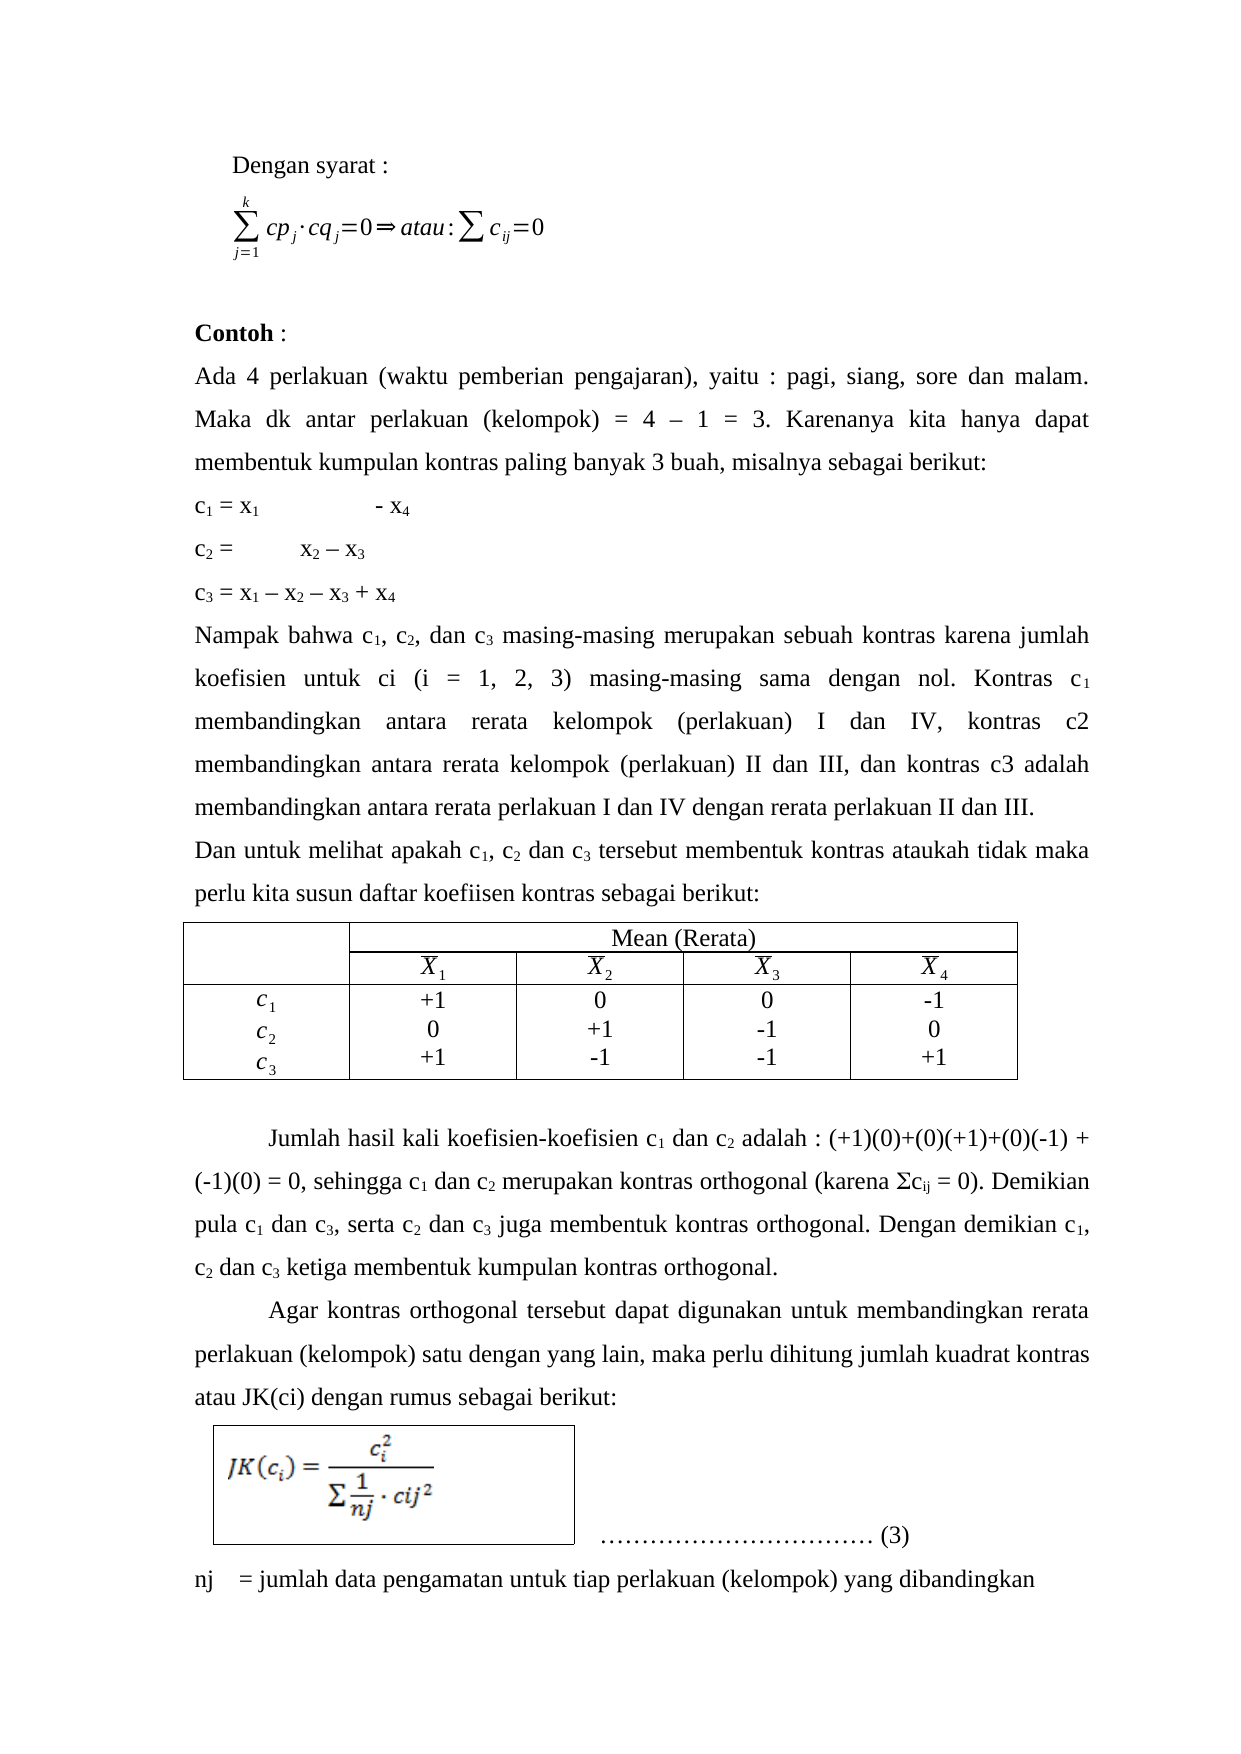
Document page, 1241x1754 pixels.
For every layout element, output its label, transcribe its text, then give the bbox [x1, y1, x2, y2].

list Dengan syarat : [232, 150, 1090, 179]
text Nampak bahwa c1, c2, dan c3 masing-masing merupakan sebuah kontras karena jumlah koefisien untuk ci (i = 1, 2, 3) masing-masing sama dengan nol. Kontras c1 membandingkan antara rerata kelompok (perlakuan) I dan IV, kontras c2 membandingkan antara rerata kelompok (perlakuan) II dan III, dan kontras c3 adalah membandingkan antara rerata perlakuan I dan IV dengan rerata perlakuan II dan III. [194, 620, 1090, 821]
table_header Mean (Rerata) [350, 923, 1017, 951]
text Dan untuk melihat apakah c1, c2 dan c3 tersebut membentuk kontras ataukah tidak maka perlu kita susun daftar koefiisen kontras sebagai berikut: [194, 835, 1090, 907]
text Ada 4 perlakuan (waktu pemberian pengajaran), yaitu : pagi, siang, sore dan malam. Maka dk antar perlakuan (kelompok) = 4 – 1 = 3. Karenanya kita hanya dapat membentuk kumpulan kontras paling banyak 3 buah, misalnya sebagai berikut: [194, 361, 1090, 476]
table_cell [350, 953, 516, 984]
text Agar kontras orthogonal tersebut dapat digunakan untuk membandingkan rerata perlakuan (kelompok) satu dengan yang lain, maka perlu dihitung jumlah kuadrat kontras atau JK(ci) dengan rumus sebagai berikut: [194, 1296, 1090, 1411]
table_cell 0 -1 -1 [684, 985, 850, 1079]
text …………………………… (3) [194, 1425, 1090, 1549]
table_cell [684, 953, 850, 984]
text c2 = x2 – x3 [194, 533, 1090, 562]
table_cell [517, 953, 683, 984]
text Jumlah hasil kali koefisien-koefisien c1 dan c2 adalah : (+1)(0)+(0)(+1)+(0)(-1) +(-1)(0) = 0, sehingga c1 dan c2 merupakan kontras orthogonal (karena cij = 0). Demikian pula c1 dan c3, serta c2 dan c3 juga membentuk kontras orthogonal. Dengan demikian c1, c2 dan c3 ketiga membentuk kumpulan kontras orthogonal. [194, 1123, 1090, 1281]
table_cell [851, 953, 1017, 984]
table_cell -1 0 +1 [851, 985, 1017, 1079]
table_cell +1 0 +1 [350, 985, 516, 1079]
text Contoh : [194, 318, 1090, 347]
text nj = jumlah data pengamatan untuk tiap perlakuan (kelompok) yang dibandingkan [194, 1564, 1090, 1592]
picture [228, 1432, 434, 1524]
text c3 = x1 – x2 – x3 + x4 [194, 577, 1090, 605]
table_cell [184, 985, 349, 1079]
text c1 = x1 - x4 [194, 490, 1090, 519]
table_cell 0 +1 -1 [517, 985, 683, 1079]
table_header [184, 923, 349, 984]
